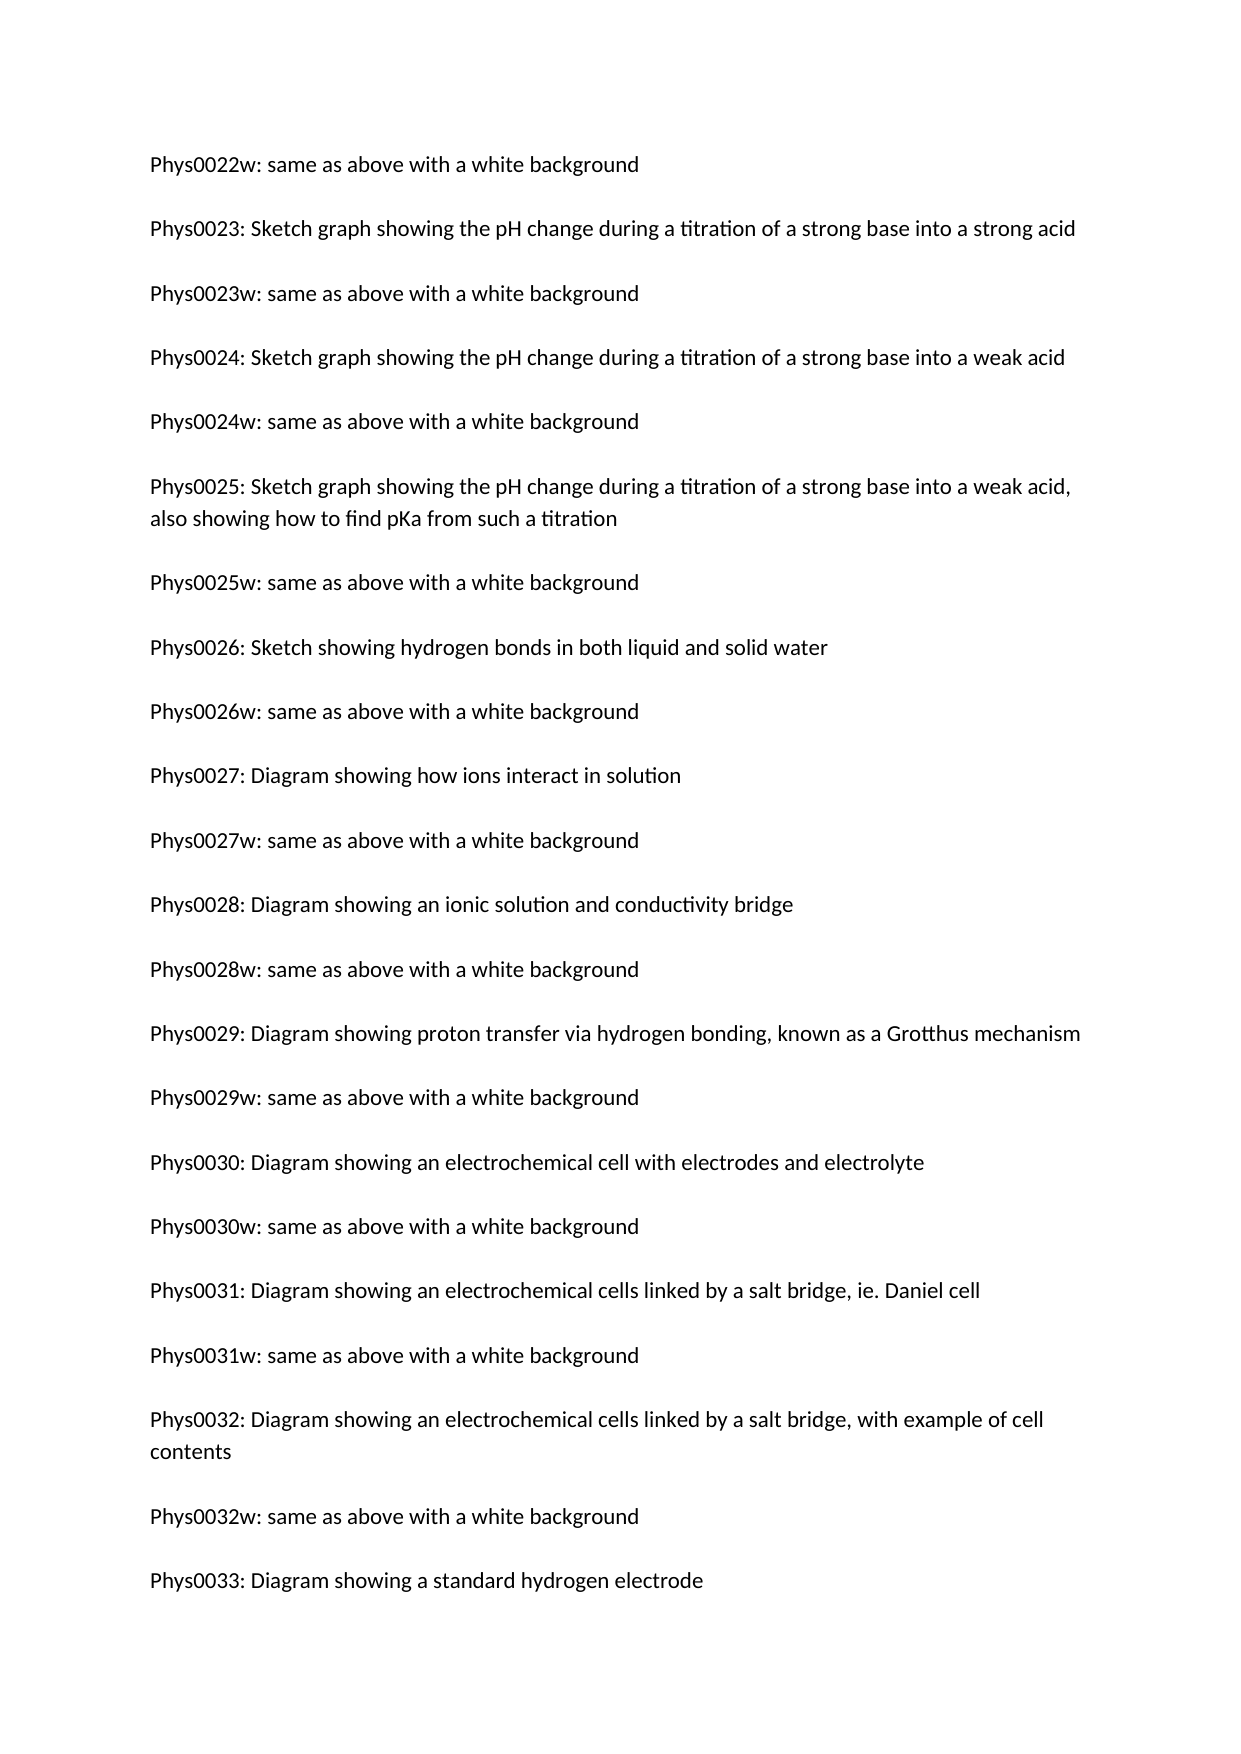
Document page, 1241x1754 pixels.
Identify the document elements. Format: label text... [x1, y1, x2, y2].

text Phys0033: Diagram showing a standard hydrogen electrode [150, 1566, 1090, 1594]
text Phys0031w: same as above with a white background [150, 1341, 1090, 1369]
text Phys0029: Diagram showing proton transfer via hydrogen bonding, known as a Grotthus mechanism [150, 1019, 1090, 1047]
text Phys0026w: same as above with a white background [150, 697, 1090, 725]
text Phys0032: Diagram showing an electrochemical cells linked by a salt bridge, with example of cell contents [150, 1405, 1090, 1466]
text Phys0022w: same as above with a white background [150, 150, 1090, 178]
text Phys0023: Sketch graph showing the pH change during a titration of a strong base into a strong acid [150, 214, 1090, 242]
text Phys0032w: same as above with a white background [150, 1502, 1090, 1530]
text Phys0027: Diagram showing how ions interact in solution [150, 762, 1090, 789]
text Phys0027w: same as above with a white background [150, 826, 1090, 854]
text Phys0030: Diagram showing an electrochemical cell with electrodes and electrolyte [150, 1148, 1090, 1176]
text Phys0026: Sketch showing hydrogen bonds in both liquid and solid water [150, 633, 1090, 661]
text Phys0028: Diagram showing an ionic solution and conductivity bridge [150, 890, 1090, 918]
text Phys0029w: same as above with a white background [150, 1083, 1090, 1111]
text Phys0030w: same as above with a white background [150, 1212, 1090, 1240]
text Phys0024w: same as above with a white background [150, 407, 1090, 436]
text Phys0031: Diagram showing an electrochemical cells linked by a salt bridge, ie. Daniel cell [150, 1277, 1090, 1304]
text Phys0028w: same as above with a white background [150, 955, 1090, 983]
text Phys0025w: same as above with a white background [150, 568, 1090, 596]
text Phys0025: Sketch graph showing the pH change during a titration of a strong base into a weak acid, also showing how to find pKa from such a titration [150, 472, 1090, 532]
text Phys0024: Sketch graph showing the pH change during a titration of a strong base into a weak acid [150, 343, 1090, 371]
text Phys0023w: same as above with a white background [150, 279, 1090, 307]
